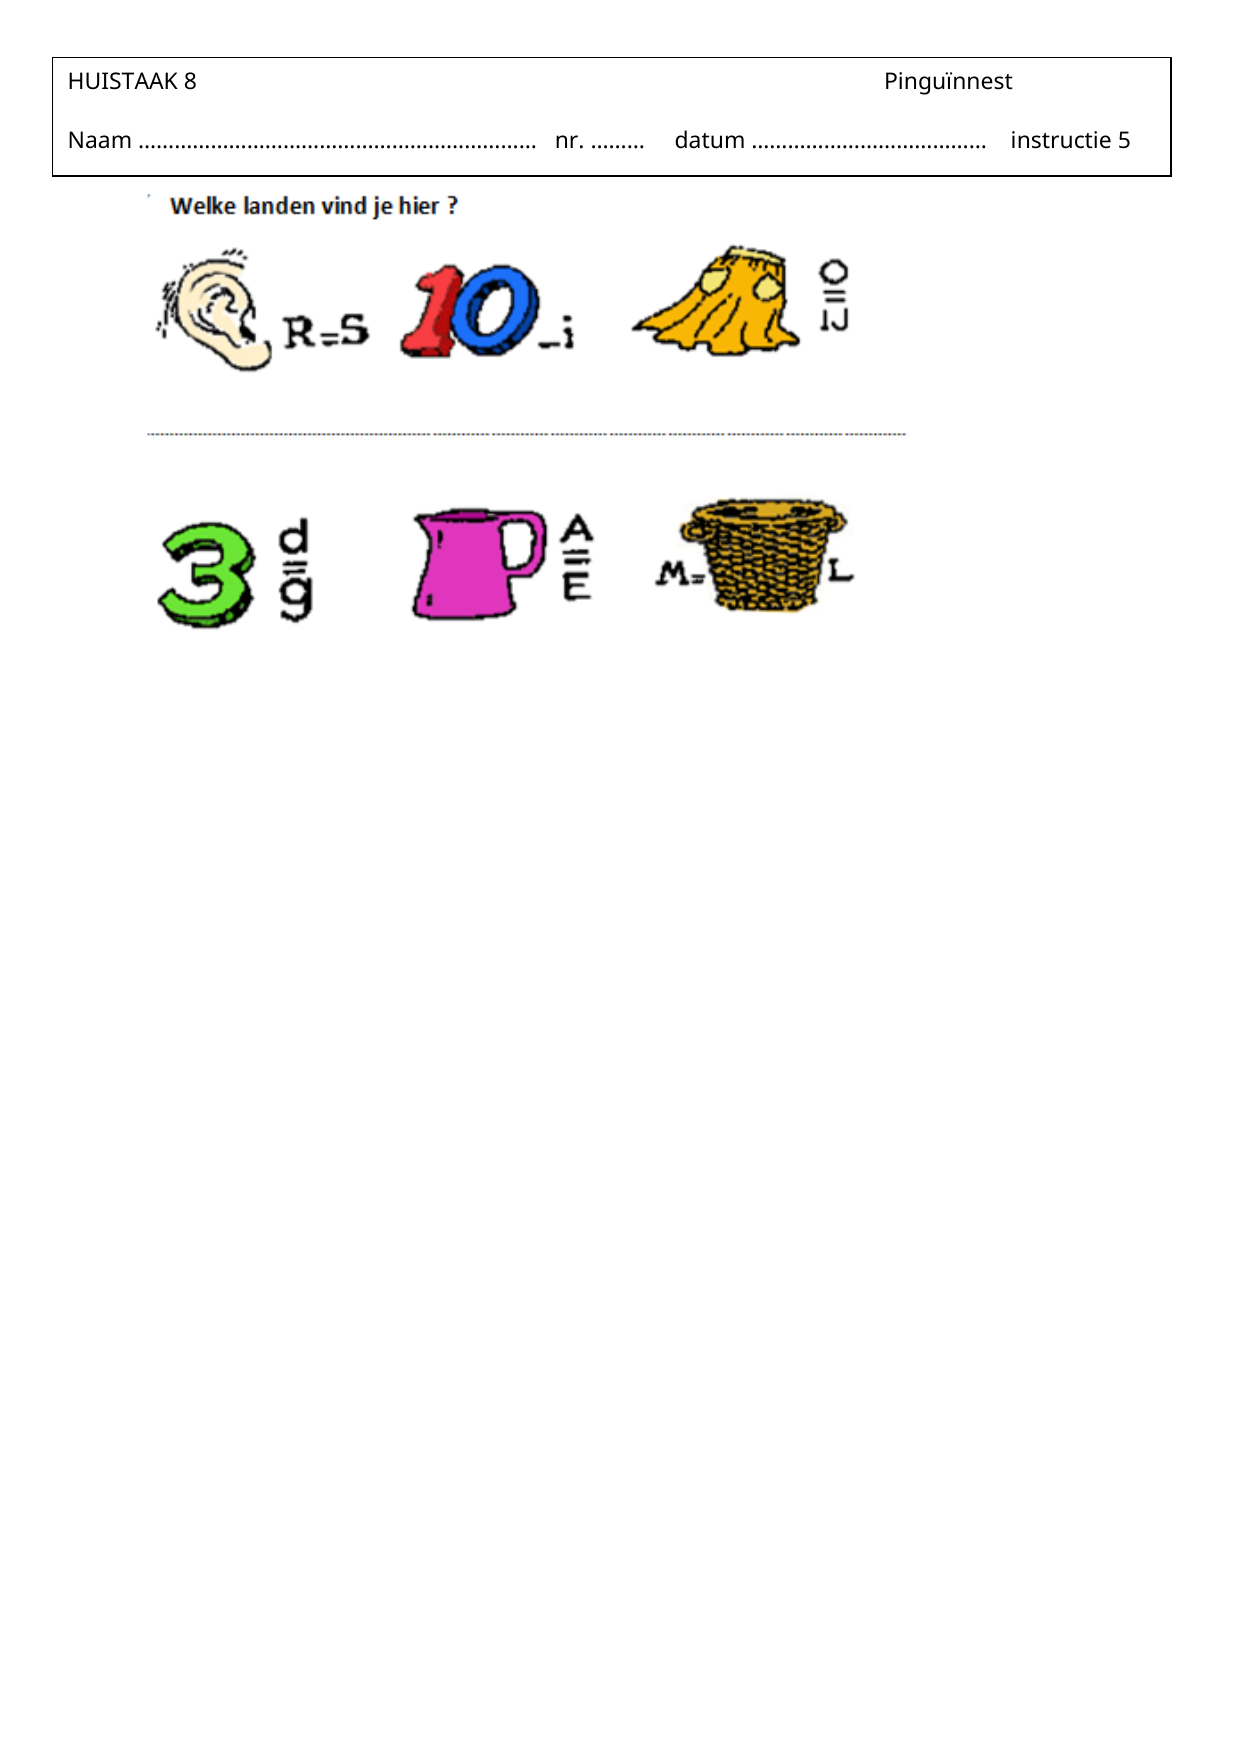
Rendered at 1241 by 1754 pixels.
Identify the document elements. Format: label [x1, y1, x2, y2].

picture [147, 187, 999, 636]
